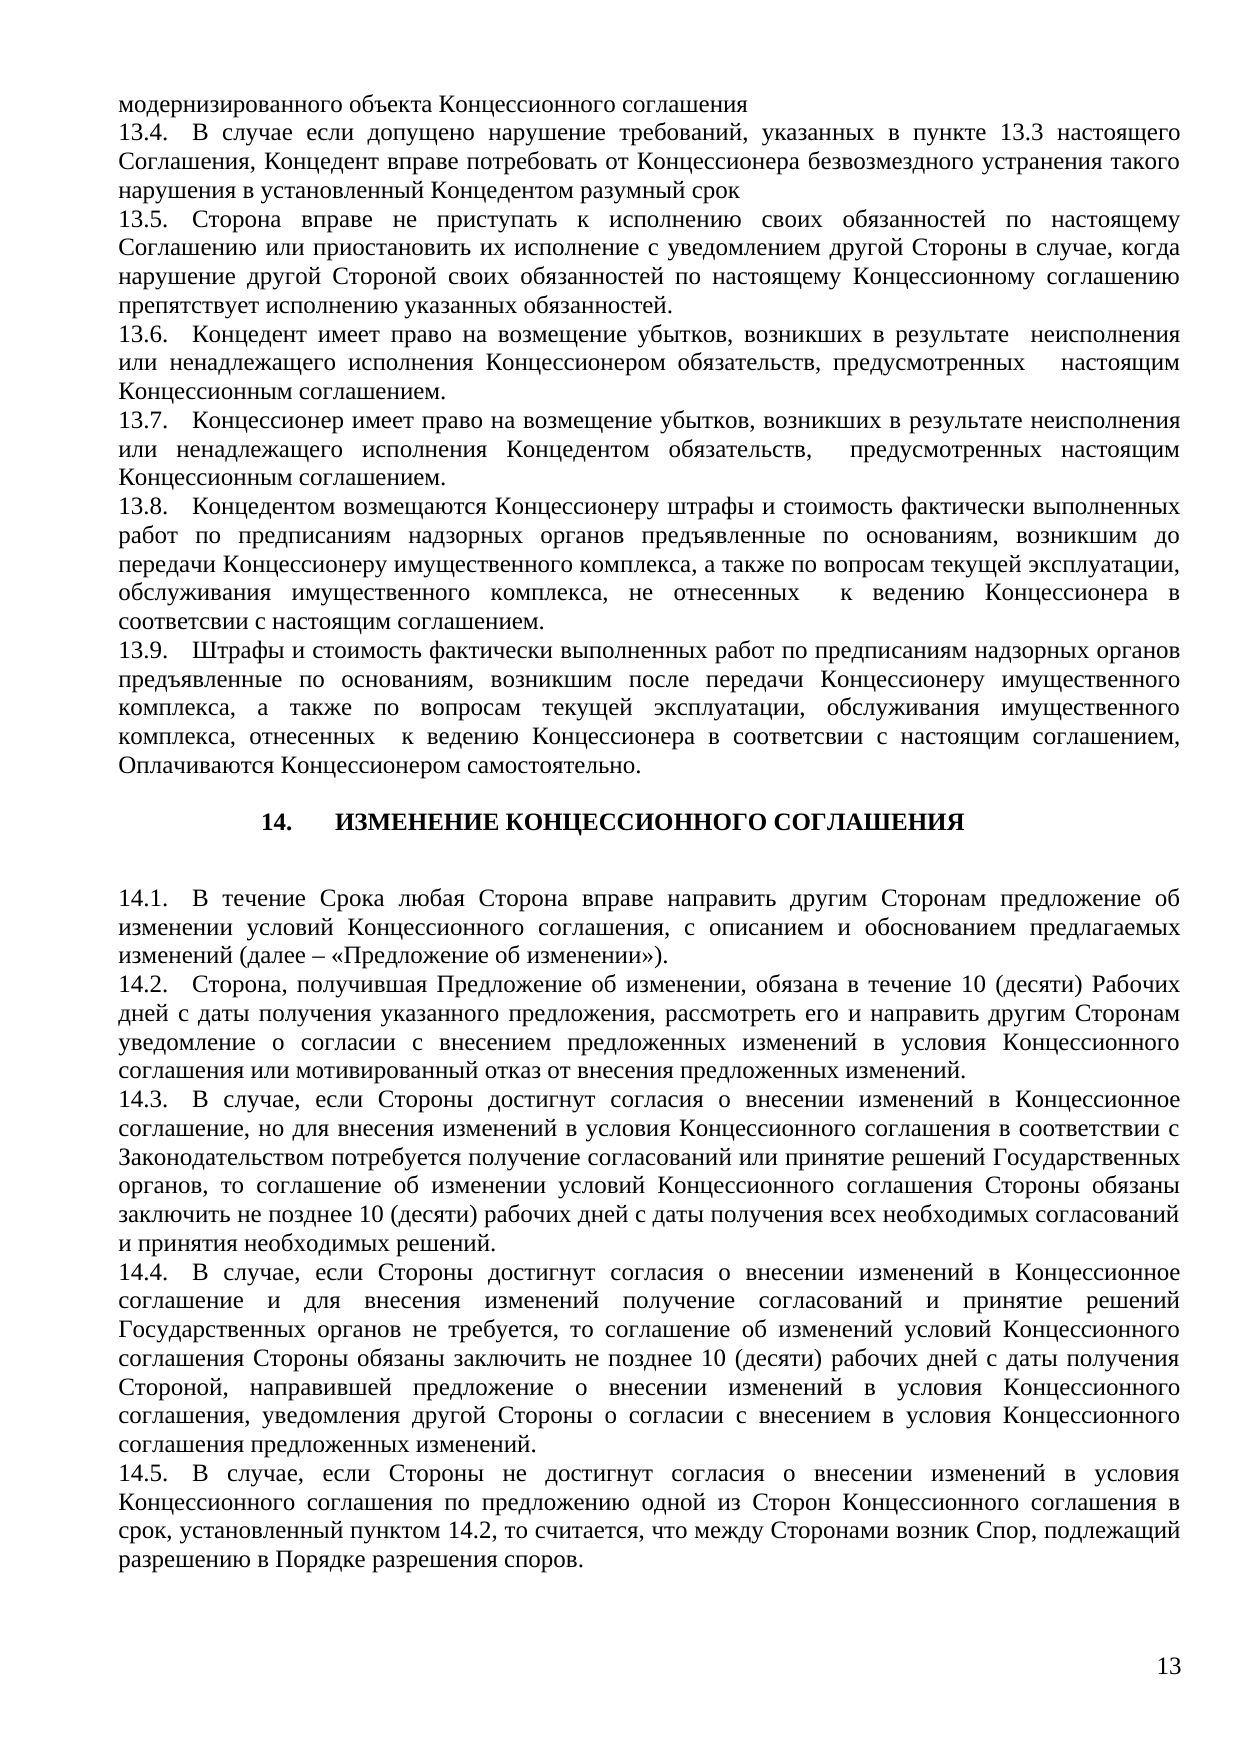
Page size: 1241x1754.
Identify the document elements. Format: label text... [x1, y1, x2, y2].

list В течение Срока любая Сторона вправе направить другим Сторонам предложение об изменении условий Концессионного соглашения, с описанием и обоснованием предлагаемых изменений (далее – «Предложение об изменении»). [118, 883, 1181, 969]
list Штрафы и стоимость фактически выполненных работ по предписаниям надзорных органов предъявленные по основаниям, возникшим после передачи Концессионеру имущественного комплекса, а также по вопросам текущей эксплуатации, обслуживания имущественного комплекса, отнесенных к ведению Концессионера в соответсвии с настоящим соглашением, Оплачиваются Концессионером самостоятельно. [118, 635, 1181, 779]
list В случае, если Стороны достигнут согласия о внесении изменений в Концессионное соглашение и для внесения изменений получение согласований и принятие решений Государственных органов не требуется, то соглашение об изменений условий Концессионного соглашения Стороны обязаны заключить не позднее 10 (десяти) рабочих дней с даты получения Стороной, направившей предложение о внесении изменений в условия Концессионного соглашения, уведомления другой Стороны о согласии с внесением в условия Концессионного соглашения предложенных изменений. [118, 1257, 1181, 1458]
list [118, 89, 1181, 117]
list В случае, если Стороны не достигнут согласия о внесении изменений в условия Концессионного соглашения по предложению одной из Сторон Концессионного соглашения в срок, установленный пунктом 14.2, то считается, что между Сторонами возник Спор, подлежащий разрешению в Порядке разрешения споров. [118, 1458, 1181, 1573]
list В случае если допущено нарушение требований, указанных в пункте 13.3 настоящего Соглашения, Концедент вправе потребовать от Концессионера безвозмездного устранения такого нарушения в установленный Концедентом разумный срок [118, 117, 1181, 204]
list Концедентом возмещаются Концессионеру штрафы и стоимость фактически выполненных работ по предписаниям надзорных органов предъявленные по основаниям, возникшим до передачи Концессионеру имущественного комплекса, а также по вопросам текущей эксплуатации, обслуживания имущественного комплекса, не отнесенных к ведению Концессионера в соответсвии с настоящим соглашением. [118, 491, 1181, 635]
list Концедент имеет право на возмещение убытков, возникших в результате неисполнения или ненадлежащего исполнения Концессионером обязательств, предусмотренных настоящим Концессионным соглашением. [118, 319, 1181, 405]
list Сторона, получившая Предложение об изменении, обязана в течение 10 (десяти) Рабочих дней с даты получения указанного предложения, рассмотреть его и направить другим Сторонам уведомление о согласии с внесением предложенных изменений в условия Концессионного соглашения или мотивированный отказ от внесения предложенных изменений. [118, 969, 1181, 1084]
subtitle ИЗМЕНЕНИЕ КОНЦЕССИОННОГО СОГЛАШЕНИЯ [44, 807, 1181, 836]
list Концессионер имеет право на возмещение убытков, возникших в результате неисполнения или ненадлежащего исполнения Концедентом обязательств, предусмотренных настоящим Концессионным соглашением. [118, 405, 1181, 491]
list Сторона вправе не приступать к исполнению своих обязанностей по настоящему Соглашению или приостановить их исполнение с уведомлением другой Стороны в случае, когда нарушение другой Стороной своих обязанностей по настоящему Концессионному соглашению препятствует исполнению указанных обязанностей. [118, 204, 1181, 319]
list В случае, если Стороны достигнут согласия о внесении изменений в Концессионное соглашение, но для внесения изменений в условия Концессионного соглашения в соответствии с Законодательством потребуется получение согласований или принятие решений Государственных органов, то соглашение об изменении условий Концессионного соглашения Стороны обязаны заключить не позднее 10 (десяти) рабочих дней с даты получения всех необходимых согласований и принятия необходимых решений. [118, 1084, 1181, 1257]
